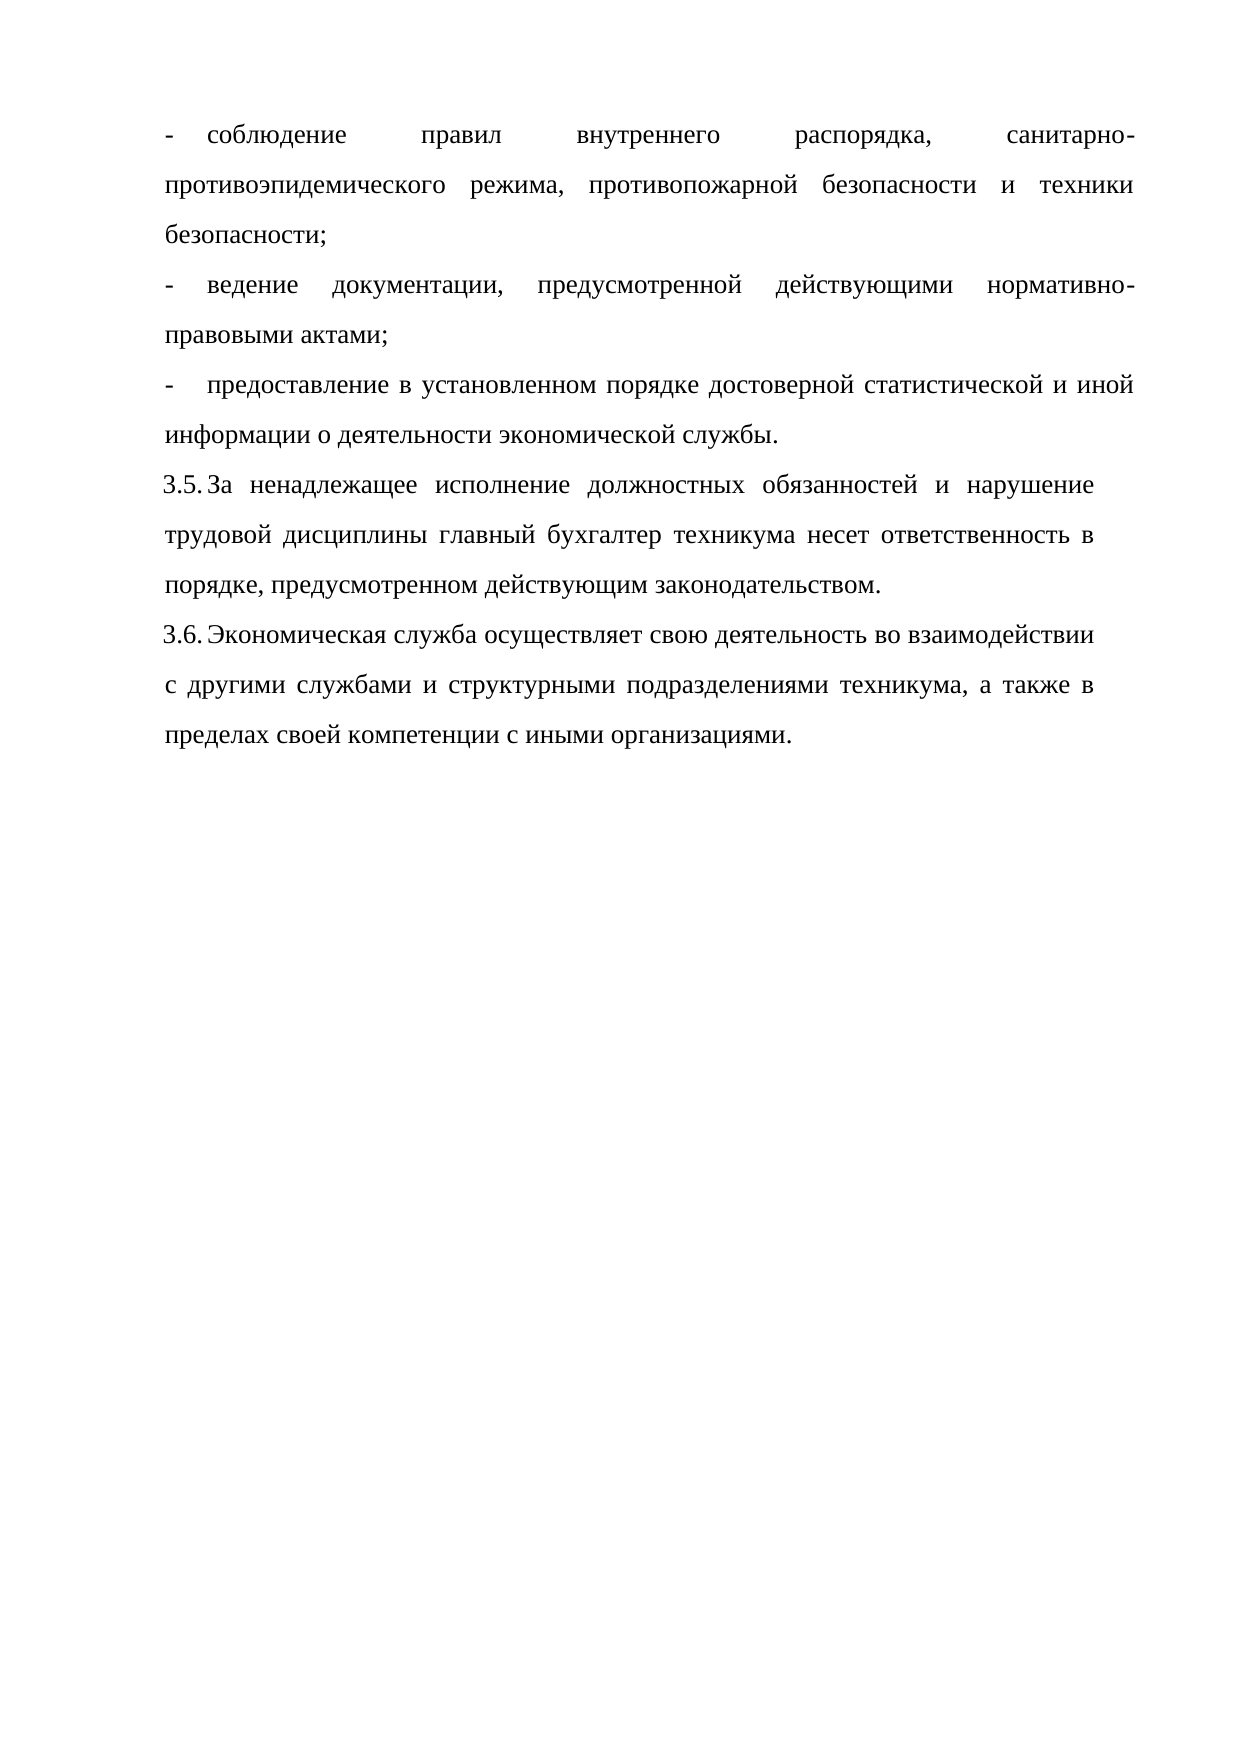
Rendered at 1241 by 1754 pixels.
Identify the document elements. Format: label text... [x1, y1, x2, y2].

list Экономическая служба осуществляет свою деятельность во взаимодействии с другими службами и структурными подразделениями техникума, а также в пределах своей компетенции с иными организациями. [162, 603, 1095, 753]
list ведение документации, предусмотренной действующими нормативноправовыми актами; [164, 253, 1135, 353]
list За ненадлежащее исполнение должностных обязанностей и нарушение трудовой дисциплины главный бухгалтер техникума несет ответственность в порядке, предусмотренном действующим законодательством. [162, 453, 1095, 603]
list предоставление в установленном порядке достоверной статистической и иной информации о деятельности экономической службы. [164, 353, 1135, 453]
list соблюдение правил внутреннего распорядка, санитарнопротивоэпидемического режима, противопожарной безопасности и техники безопасности; [164, 103, 1135, 253]
